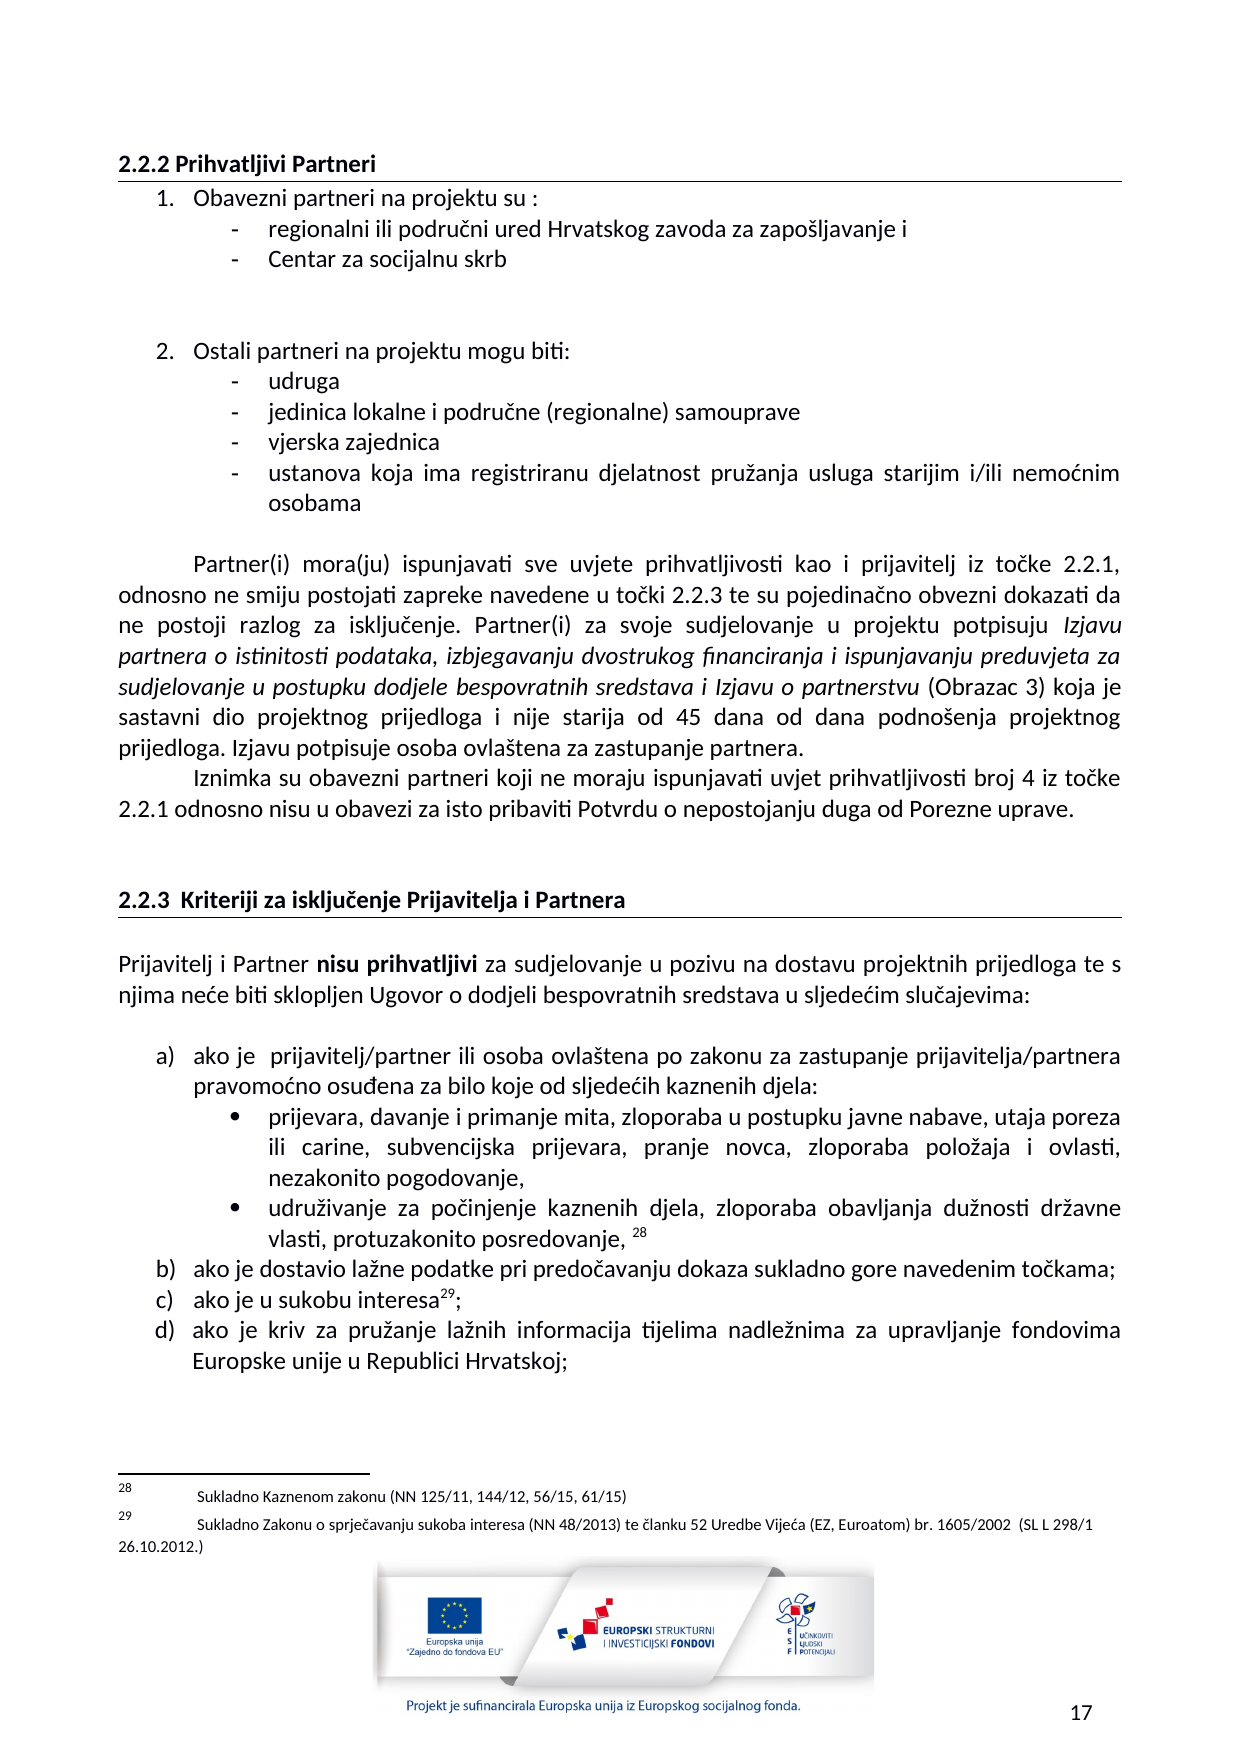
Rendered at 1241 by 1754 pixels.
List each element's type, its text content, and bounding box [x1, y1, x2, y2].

list ako je prijavitelj/partner ili osoba ovlaštena po zakonu za zastupanje prijavitelja/partnera pravomoćno osuđena za bilo koje od sljedećih kaznenih djela: [156, 1040, 1122, 1101]
list regionalni ili područni ured Hrvatskog zavoda za zapošljavanje i [231, 213, 1122, 243]
list Obavezni partneri na projektu su : [156, 182, 1122, 213]
list ako je u sukobu interesa; [156, 1284, 1122, 1315]
list Centar za socijalnu skrb [231, 243, 1122, 274]
list udruživanje za počinjenje kaznenih djela, zloporaba obavljanja dužnosti državne vlasti, protuzakonito posredovanje, [231, 1193, 1122, 1254]
text 2.2.2 Prihvatljivi Partneri [118, 118, 1122, 181]
list ako je dostavio lažne podatke pri predočavanju dokaza sukladno gore navedenim točkama; [156, 1254, 1122, 1284]
text Prijavitelj i Partner nisu prihvatljivi za sudjelovanje u pozivu na dostavu projektnih prijedloga te s njima neće biti sklopljen Ugovor o dodjeli bespovratnih sredstava u sljedećim slučajevima: [118, 948, 1122, 1009]
text Iznimka su obavezni partneri koji ne moraju ispunjavati uvjet prihvatljivosti broj 4 iz točke 2.2.1 odnosno nisu u obavezi za isto pribaviti Potvrdu o nepostojanju duga od Porezne uprave. [118, 762, 1122, 823]
list vjerska zajednica [231, 426, 1122, 457]
list ako je kriv za pružanje lažnih informacija tijelima nadležnima za upravljanje fondovima Europske unije u Republici Hrvatskoj; [154, 1315, 1122, 1376]
text 2.2.3 Kriteriji za isključenje Prijavitelja i Partnera [118, 884, 1122, 917]
list prijevara, davanje i primanje mita, zloporaba u postupku javne nabave, utaja poreza ili carine, subvencijska prijevara, pranje novca, zloporaba položaja i ovlasti, nezakonito pogodovanje, [231, 1101, 1122, 1193]
list udruga [231, 365, 1122, 396]
list Ostali partneri na projektu mogu biti: [156, 335, 1122, 365]
list jedinica lokalne i područne (regionalne) samouprave [231, 396, 1122, 426]
list ustanova koja ima registriranu djelatnost pružanja usluga starijim i/ili nemoćnim osobama [231, 457, 1122, 518]
picture [372, 1556, 875, 1721]
text Partner(i) mora(ju) ispunjavati sve uvjete prihvatljivosti kao i prijavitelj iz točke 2.2.1, odnosno ne smiju postojati zapreke navedene u točki 2.2.3 te su pojedinačno obvezni dokazati da ne postoji razlog za isključenje. Partner(i) za svoje sudjelovanje u projektu potpisuju Izjavu partnera o istinitosti podataka, izbjegavanju dvostrukog financiranja i ispunjavanju preduvjeta za sudjelovanje u postupku dodjele bespovratnih sredstava i Izjavu o partnerstvu (Obrazac 3) koja je sastavni dio projektnog prijedloga i nije starija od 45 dana od dana podnošenja projektnog prijedloga. Izjavu potpisuje osoba ovlaštena za zastupanje partnera. [118, 548, 1122, 762]
